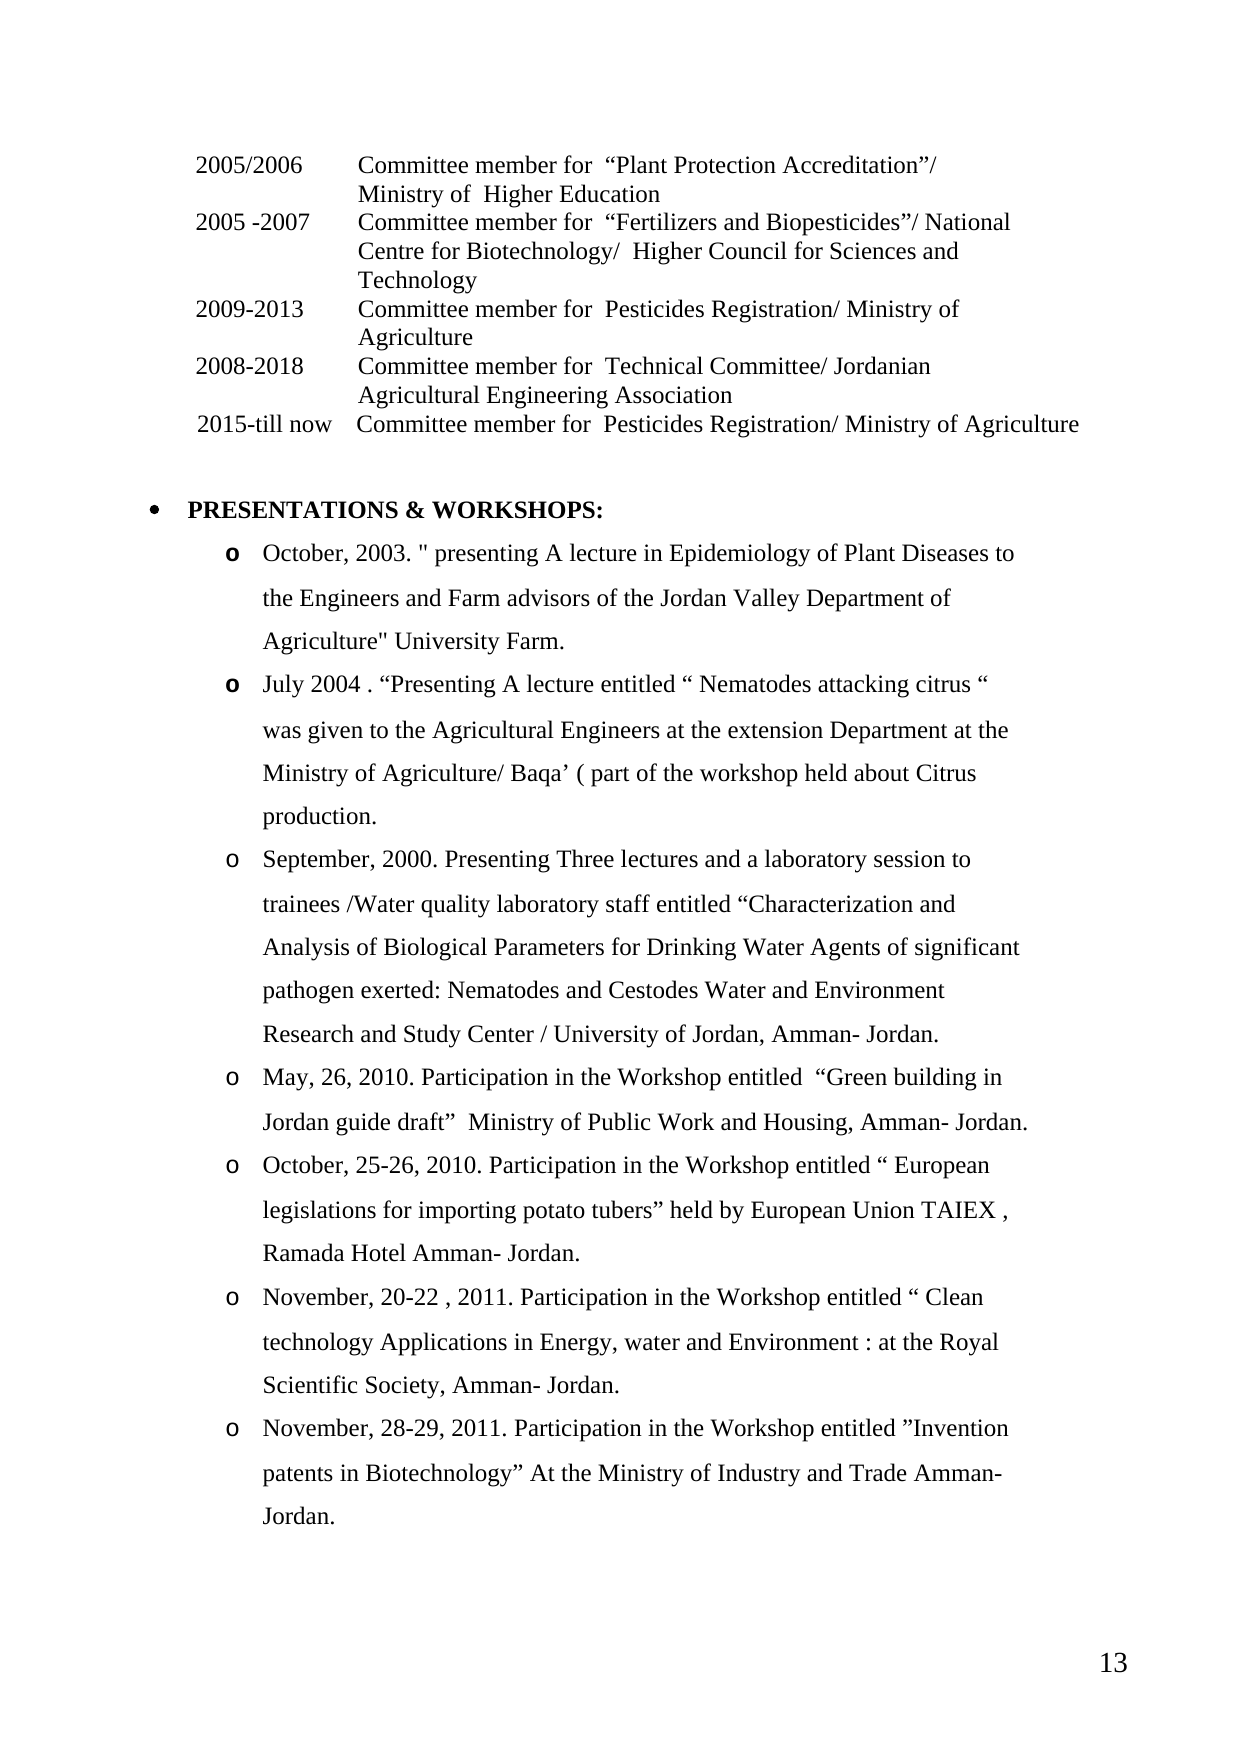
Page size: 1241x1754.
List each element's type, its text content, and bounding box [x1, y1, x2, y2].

table_cell 2005/2006 [184, 150, 346, 207]
table_cell Committee member for Pesticides Registration/ Ministry of Agriculture [346, 294, 1037, 351]
list September, 2000. Presenting Three lectures and a laboratory session to trainees /Water quality laboratory staff entitled “Characterization and Analysis of Biological Parameters for Drinking Water Agents of significant pathogen exerted: Nematodes and Cestodes Water and Environment Research and / of , Jordan. [225, 844, 1031, 1047]
table_cell 2008-2018 [184, 351, 346, 409]
list October, 2003. " presenting A lecture in Epidemiology of Plant Diseases to the Engineers and Farm advisors of the Jordan Valley Department of Agriculture" University Farm. [225, 538, 1031, 655]
list May, 26, 2010. Participation in the Workshop entitled “Green building in guide draft” Ministry of Public Work and Housing, Jordan. [225, 1062, 1031, 1136]
table_cell Committee member for Technical Committee/ Jordanian Agricultural Engineering Association [346, 351, 1037, 409]
table_cell 2005 -2007 [184, 208, 346, 294]
list November, 20-22 , 2011. Participation in the Workshop entitled “ Clean technology Applications in Energy, water and Environment : at the al Scientific Society, Jordan. [225, 1282, 1031, 1399]
table_cell Committee member for “Plant Protection Accreditation”/ Ministry of Higher Education [346, 150, 1037, 207]
table_cell 2009-2013 [184, 294, 346, 351]
text 2015-till now Committee member for Pesticides Registration/ Ministry of Agriculture [169, 409, 1128, 437]
list November, 28-29, 2011. Participation in the Workshop entitled ”Invention patents in Biotechnology” At the Ministry of Industry and Trade Jordan. [225, 1413, 1031, 1530]
table_cell Committee member for “Fertilizers and Biopesticides”/ National Centre for Biotechnology/ Higher Council for Sciences and Technology [346, 208, 1037, 294]
list October, 25-26, 2010. Participation in the Workshop entitled “ European legislations for importing potato tubers” held by European Union TAIEX , Ramada Hotel Jordan. [225, 1150, 1031, 1267]
list PRESENTATIONS & WORKSHOPS: [150, 495, 1128, 524]
list July 2004 . “Presenting A lecture entitled “ Nematodes attacking citrus “ was given to the Agricultural Engineers at the extension Department at the Ministry of Agriculture/ Baqa’ ( part of the workshop held about Citrus production. [225, 669, 1031, 830]
